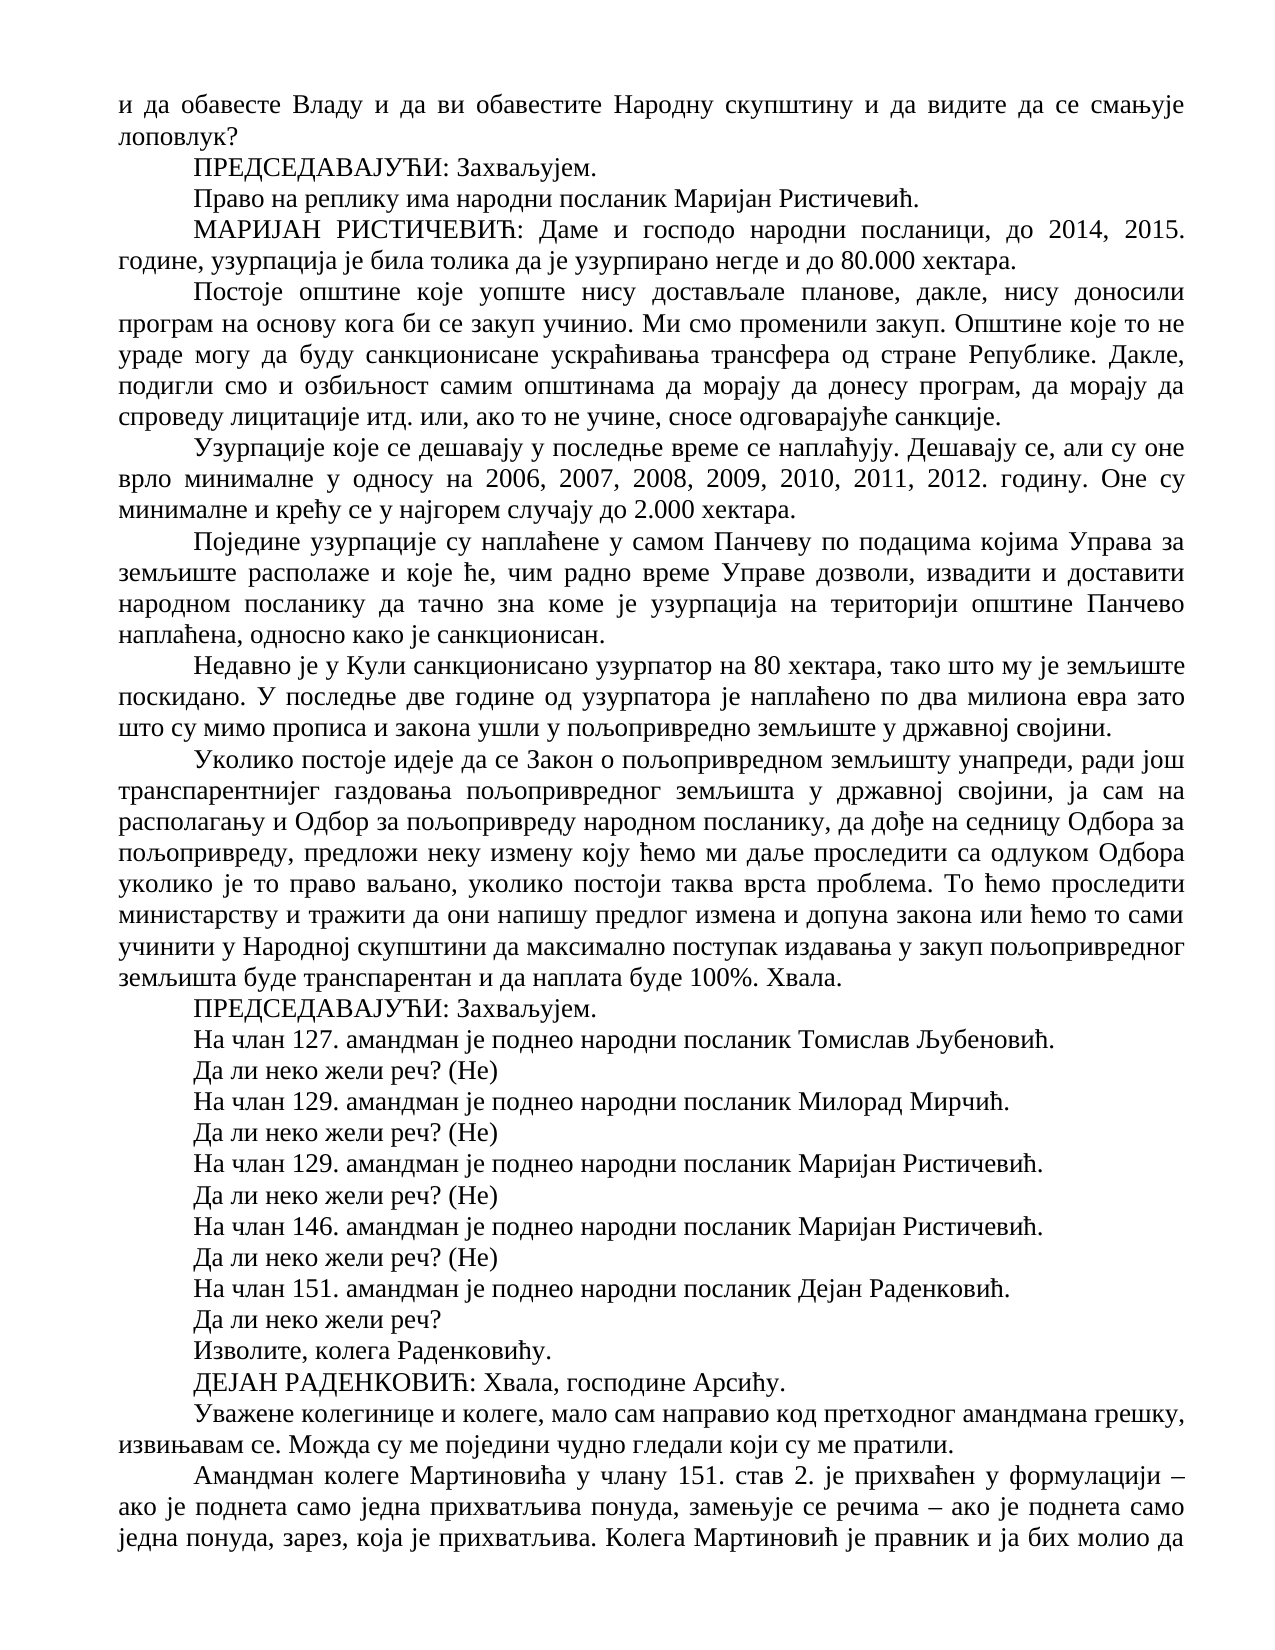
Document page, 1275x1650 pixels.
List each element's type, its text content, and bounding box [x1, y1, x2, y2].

text Изволите, колега Раденковићу. [118, 1334, 1186, 1366]
text Да ли неко жели реч? (Не) [118, 1054, 1186, 1085]
text Уколико постоје идеје да се Закон о пољопривредном земљишту унапреди, ради још транспарентнијег газдовања пољопривредног земљишта у државној својини, ја сам на располагању и Одбор за пољопривреду народном посланику, да дође на седницу Одбора за пољопривреду, предложи неку измену коју ћемо ми даље проследити са одлуком Одбора уколико је то право ваљано, уколико постоји таква врста проблема. То ћемо проследити министарству и тражити да они напишу предлог измена и допуна закона или ћемо то сами учинити у Народној скупштини да максимално поступак издавања у закуп пољопривредног земљишта буде транспарентан и да наплата буде 100%. Хвала. [118, 743, 1186, 992]
text Постоје општине које уопште нису достављале планове, дакле, нису доносили програм на основу кога би се закуп учинио. Ми смо променили закуп. Општине које то не ураде могу да буду санкционисане ускраћивања трансфера од стране Републике. Дакле, подигли смо и озбиљност самим општинама да морају да донесу програм, да морају да спроведу лицитације итд. или, ако то не учине, сносе одговарајуће санкције. [118, 276, 1186, 431]
text Уважене колегинице и колеге, мало сам направио код претходног амандмана грешку, извињавам се. Можда су ме поједини чудно гледали који су ме пратили. [118, 1397, 1186, 1459]
text Недавно је у Кули санкционисано узурпатор на 80 хектара, тако што му је земљиште поскидано. У последње две године од узурпатора је наплаћено по два милиона евра зато што су мимо прописа и закона ушли у пољопривредно земљиште у државној својини. [118, 649, 1186, 743]
text На члан 127. амандман је поднео народни посланик Томислав Љубеновић. [118, 1023, 1186, 1054]
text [118, 1459, 1186, 1552]
text Да ли неко жели реч? (Не) [118, 1116, 1186, 1148]
text ПРЕДСЕДАВАЈУЋИ: Захваљујем. [118, 151, 1186, 182]
text Да ли неко жели реч? (Не) [118, 1179, 1186, 1210]
text На члан 129. амандман је поднео народни посланик Милорад Мирчић. [118, 1085, 1186, 1116]
text Да ли неко жели реч? [118, 1303, 1186, 1334]
text ПРЕДСЕДАВАЈУЋИ: Захваљујем. [118, 992, 1186, 1023]
text Да ли неко жели реч? (Не) [118, 1241, 1186, 1272]
text На члан 146. амандман је поднео народни посланик Маријан Ристичевић. [118, 1210, 1186, 1241]
text Поједине узурпације су наплаћене у самом Панчеву по подацима којима Управа за земљиште располаже и које ће, чим радно време Управе дозволи, извадити и доставити народном посланику да тачно зна коме је узурпација на територији општине Панчево наплаћена, односно како је санкционисан. [118, 525, 1186, 649]
text Право на реплику има народни посланик Маријан Ристичевић. [118, 182, 1186, 213]
text МАРИЈАН РИСТИЧЕВИЋ: Даме и господо народни посланици, до 2014, 2015. године, узурпација је била толика да је узурпирано негде и до 80.000 хектара. [118, 213, 1186, 276]
text ДЕЈАН РАДЕНКОВИЋ: Хвала, господине Арсићу. [118, 1366, 1186, 1397]
text Узурпације које се дешавају у последње време се наплаћују. Дешавају се, али су оне врло минималне у односу на 2006, 2007, 2008, 2009, 2010, 2011, 2012. годину. Оне су минималне и крећу се у најгорем случају до 2.000 хектара. [118, 431, 1186, 525]
text На члан 129. амандман је поднео народни посланик Маријан Ристичевић. [118, 1148, 1186, 1179]
text На члан 151. амандман је поднео народни посланик Дејан Раденковић. [118, 1272, 1186, 1303]
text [118, 89, 1186, 151]
